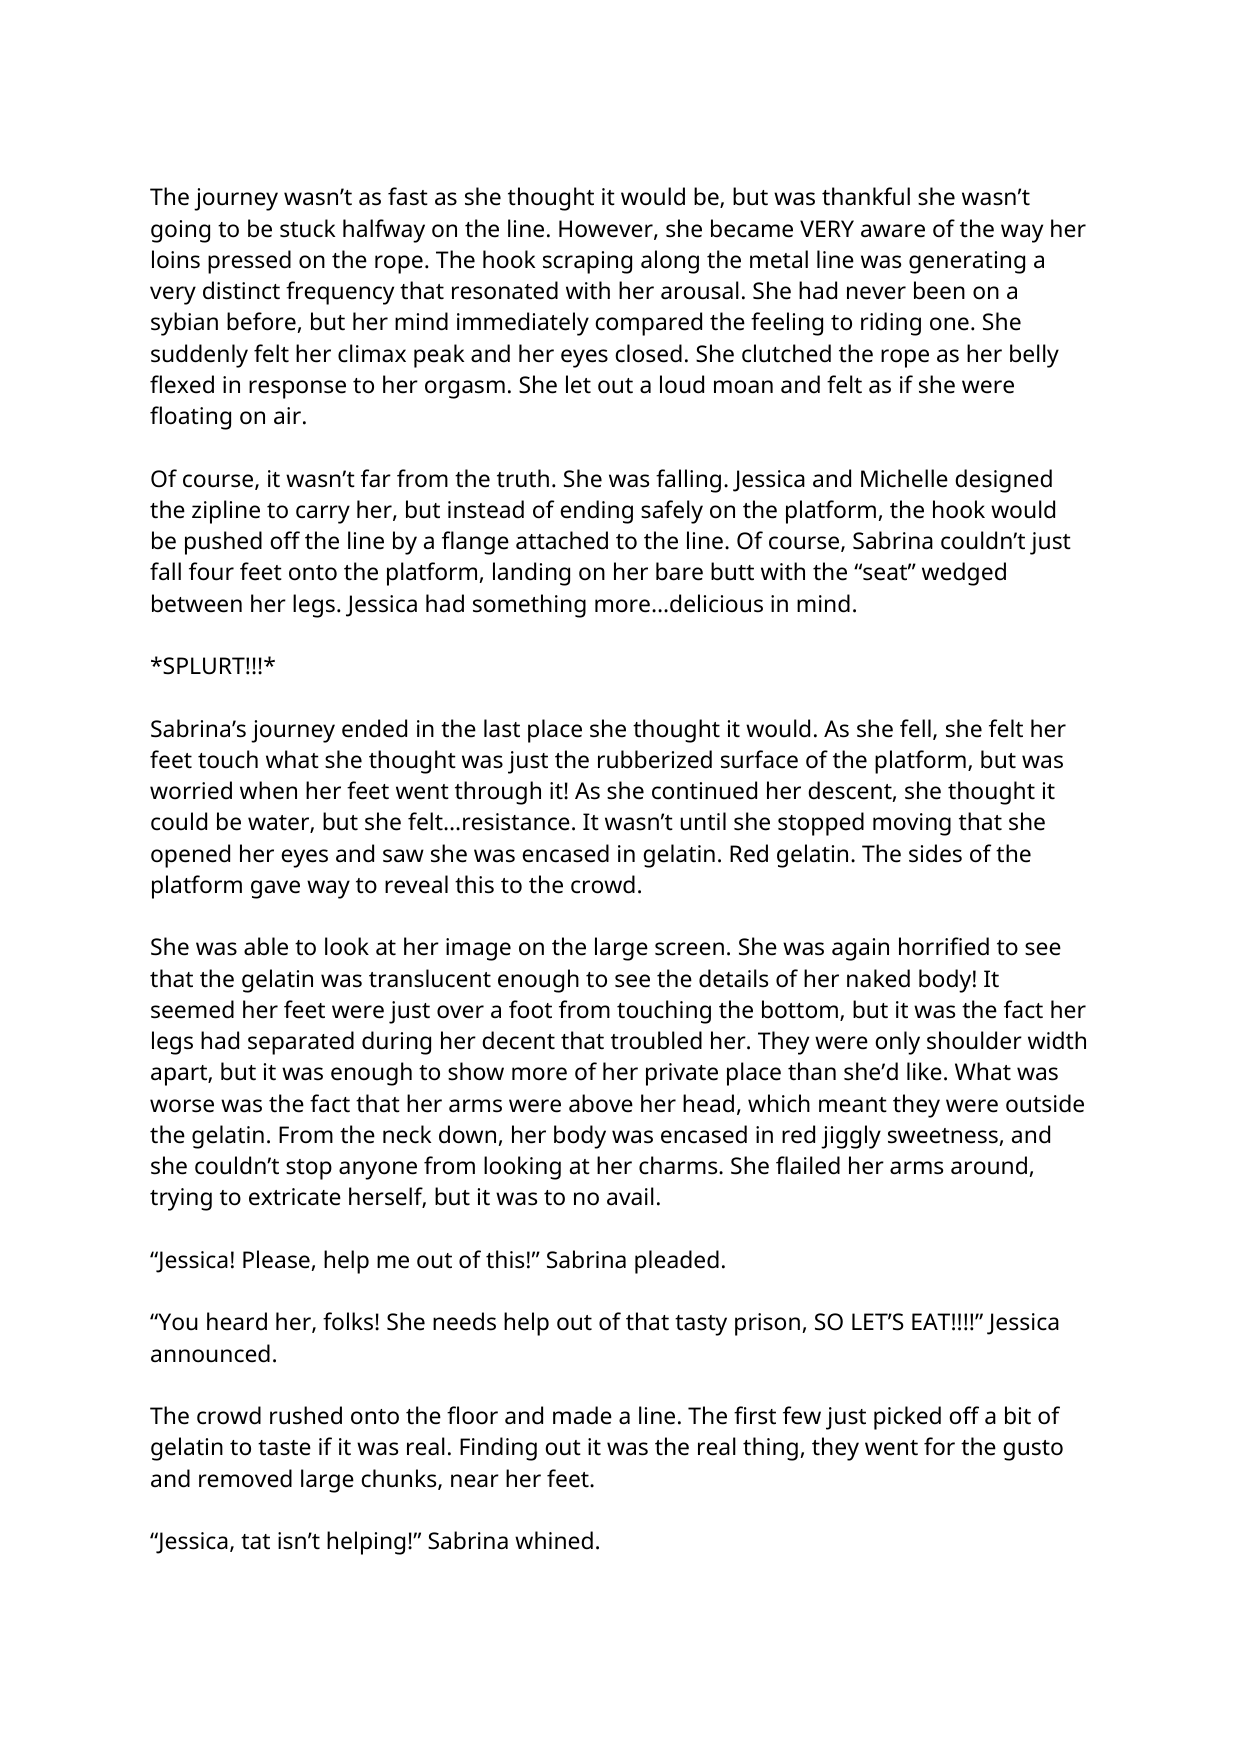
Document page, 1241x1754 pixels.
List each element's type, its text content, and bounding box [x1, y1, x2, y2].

text Sabrina’s journey ended in the last place she thought it would. As she fell, she felt her feet touch what she thought was just the rubberized surface of the platform, but was worried when her feet went through it! As she continued her descent, she thought it could be water, but she felt…resistance. It wasn’t until she stopped moving that she opened her eyes and saw she was encased in gelatin. Red gelatin. The sides of the platform gave way to reveal this to the crowd. [150, 712, 1090, 900]
text The journey wasn’t as fast as she thought it would be, but was thankful she wasn’t going to be stuck halfway on the line. However, she became VERY aware of the way her loins pressed on the rope. The hook scraping along the metal line was generating a very distinct frequency that resonated with her arousal. She had never been on a sybian before, but her mind immediately compared the feeling to riding one. She suddenly felt her climax peak and her eyes closed. She clutched the rope as her belly flexed in response to her orgasm. She let out a loud moan and felt as if she were floating on air. [150, 181, 1090, 431]
text *SPLURT!!!* [150, 650, 1090, 681]
text Of course, it wasn’t far from the truth. She was falling. Jessica and Michelle designed the zipline to carry her, but instead of ending safely on the platform, the hook would be pushed off the line by a flange attached to the line. Of course, Sabrina couldn’t just fall four feet onto the platform, landing on her bare butt with the “seat” wedged between her legs. Jessica had something more…delicious in mind. [150, 462, 1090, 619]
text She was able to look at her image on the large screen. She was again horrified to see that the gelatin was translucent enough to see the details of her naked body! It seemed her feet were just over a foot from touching the bottom, but it was the fact her legs had separated during her decent that troubled her. They were only shoulder width apart, but it was enough to show more of her private place than she’d like. What was worse was the fact that her arms were above her head, which meant they were outside the gelatin. From the neck down, her body was encased in red jiggly sweetness, and she couldn’t stop anyone from looking at her charms. She flailed her arms around, trying to extricate herself, but it was to no avail. [150, 931, 1090, 1212]
text “You heard her, folks! She needs help out of that tasty prison, SO LET’S EAT!!!!” Jessica announced. [150, 1306, 1090, 1369]
text “Jessica, tat isn’t helping!” Sabrina whined. [150, 1525, 1090, 1556]
text “Jessica! Please, help me out of this!” Sabrina pleaded. [150, 1244, 1090, 1275]
text The crowd rushed onto the floor and made a line. The first few just picked off a bit of gelatin to taste if it was real. Finding out it was the real thing, they went for the gusto and removed large chunks, near her feet. [150, 1400, 1090, 1494]
